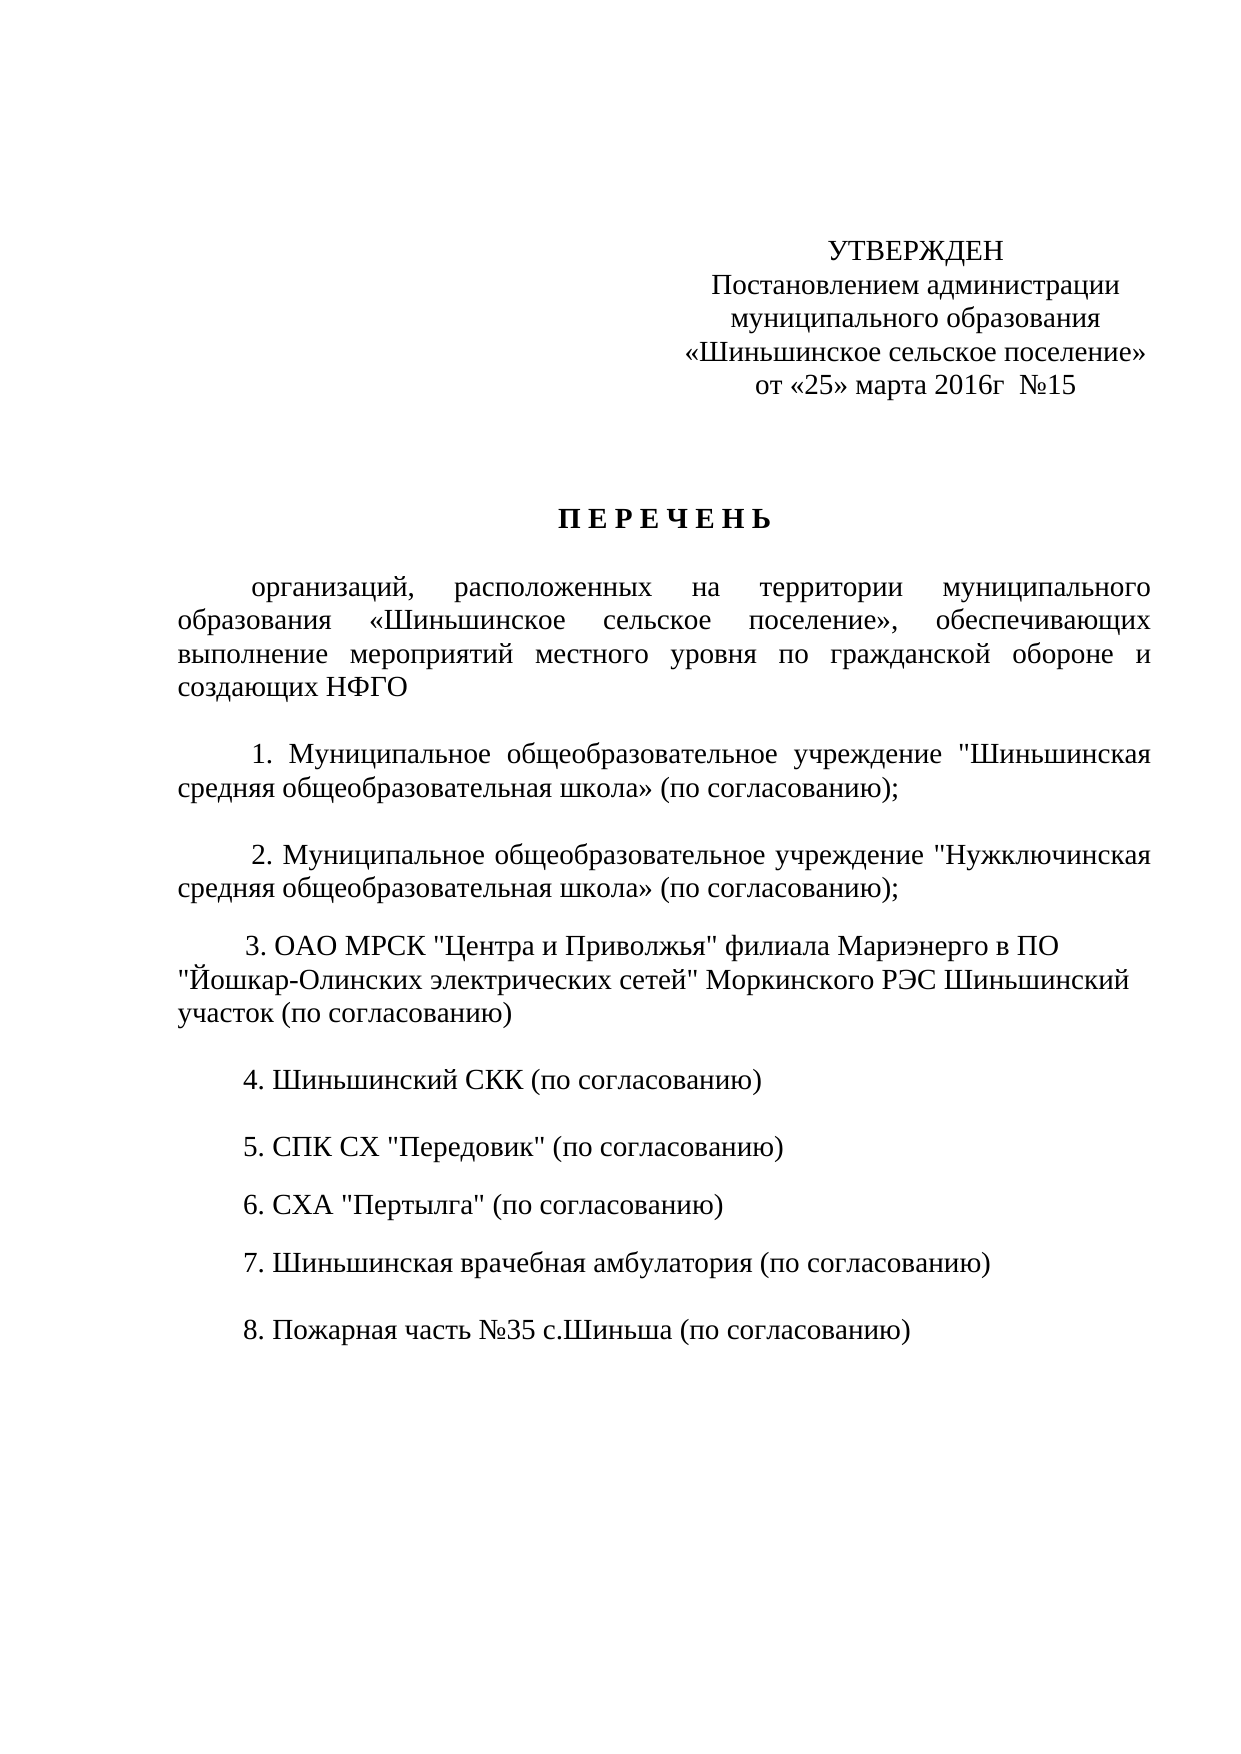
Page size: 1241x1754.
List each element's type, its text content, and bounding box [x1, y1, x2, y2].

text УТВЕРЖДЕН [679, 233, 1152, 267]
text «Шиньшинское сельское поселение» [679, 334, 1152, 367]
text от «25» марта 2016г №15 [679, 367, 1152, 401]
text Постановлением администрации муниципального образования [679, 267, 1152, 334]
text организаций, расположенных на территории муниципального образования «Шиньшинское сельское поселение», обеспечивающих выполнение мероприятий местного уровня по гражданской обороне и создающих НФГО [177, 569, 1152, 703]
text 6. СХА "Пертылга" (по согласованию) [177, 1187, 1152, 1221]
text 4. Шиньшинский СКК (по согласованию) [177, 1062, 1152, 1096]
text 8. Пожарная часть №35 с.Шиньша (по согласованию) [177, 1312, 1152, 1345]
text 2. Муниципальное общеобразовательное учреждение "Нужключинская средняя общеобразовательная школа» (по согласованию); [177, 837, 1152, 904]
text 1. Муниципальное общеобразовательное учреждение "Шиньшинская средняя общеобразовательная школа» (по согласованию); [177, 736, 1152, 803]
text П Е Р Е Ч Е Н Ь [177, 502, 1152, 535]
text 7. Шиньшинская врачебная амбулатория (по согласованию) [177, 1245, 1152, 1278]
text 5. СПК СХ "Передовик" (по согласованию) [177, 1129, 1152, 1163]
text 3. ОАО МРСК "Центра и Приволжья" филиала Мариэнерго в ПО "Йошкар-Олинских электрических сетей" Моркинского РЭС Шиньшинский участок (по согласованию) [177, 928, 1152, 1029]
